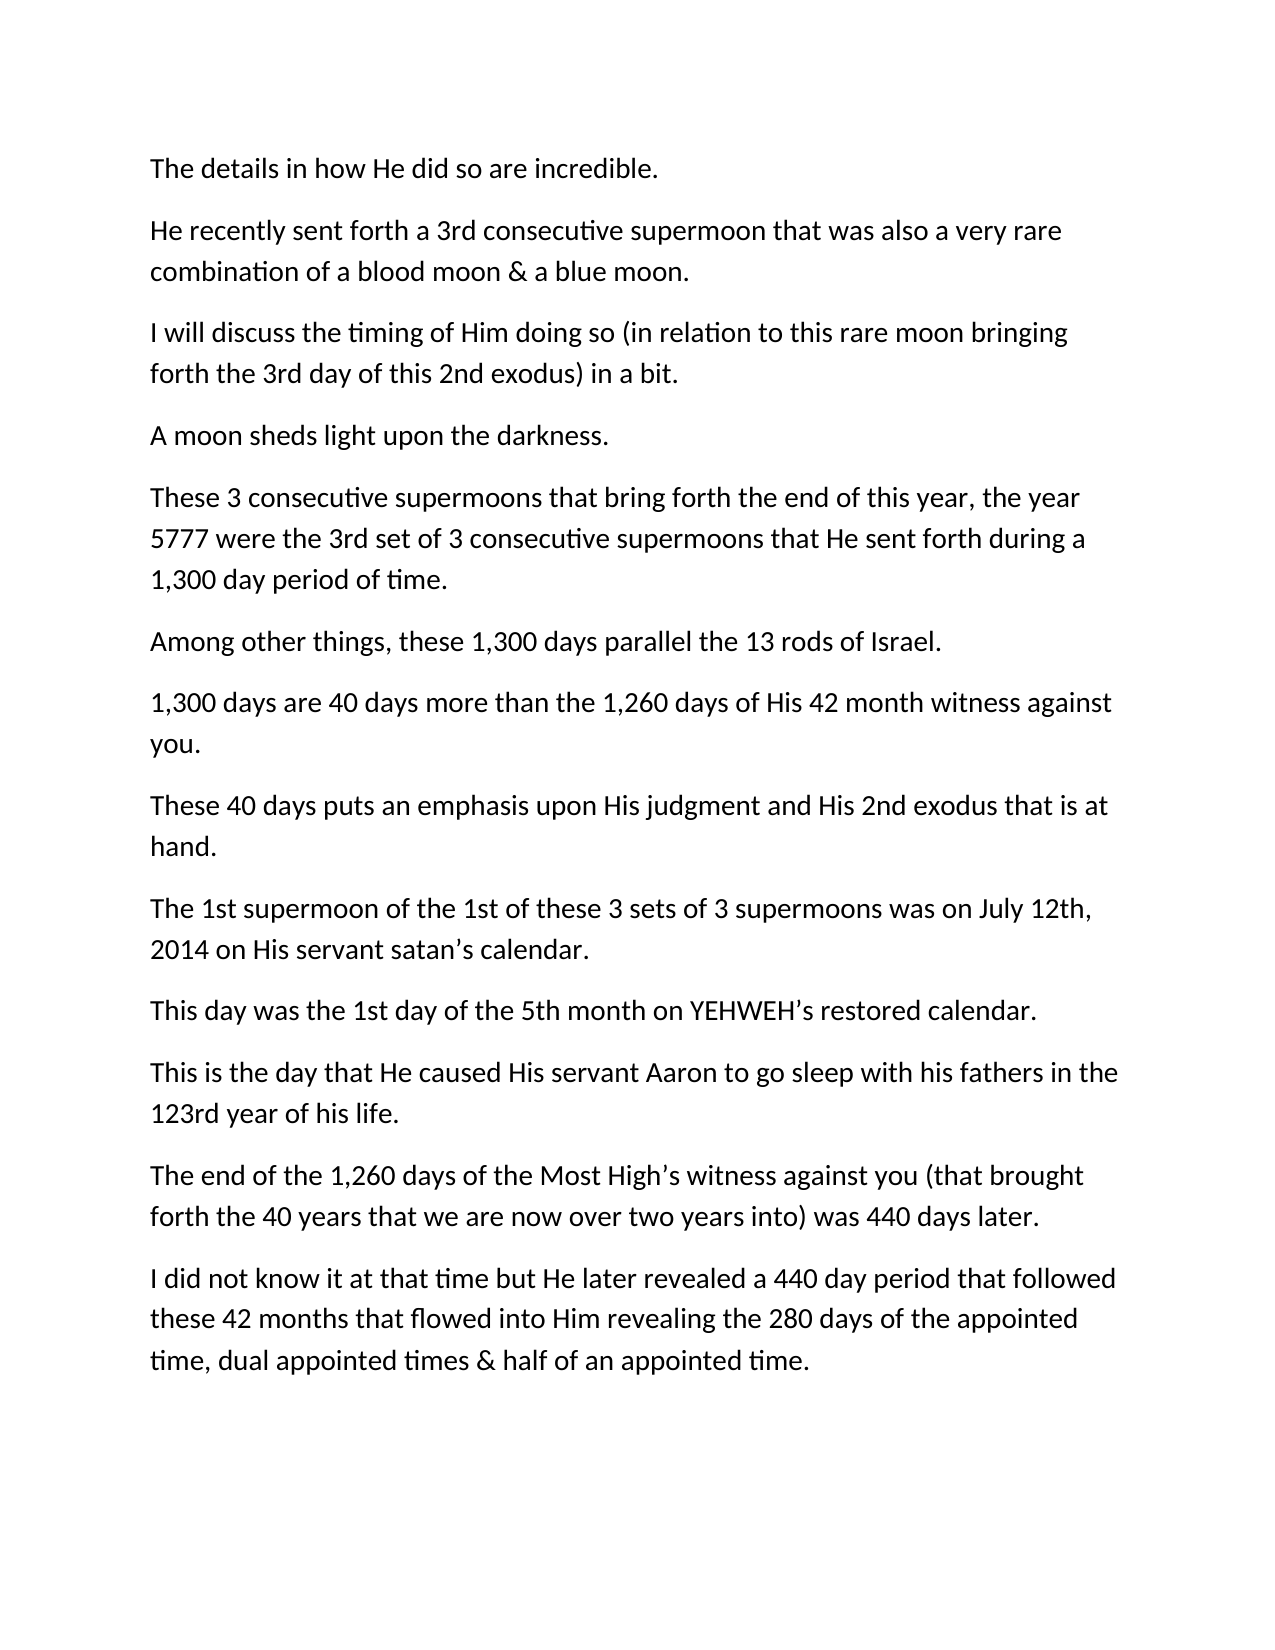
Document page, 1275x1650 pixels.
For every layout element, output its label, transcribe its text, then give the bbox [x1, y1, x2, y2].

text Among other things, these 1,300 days parallel the 13 rods of Israel. [150, 623, 1125, 658]
text The end of the 1,260 days of the Most High’s witness against you (that brought forth the 40 years that we are now over two years into) was 440 days later. [150, 1157, 1125, 1233]
text These 40 days puts an emphasis upon His judgment and His 2nd exodus that is at hand. [150, 787, 1125, 864]
text I did not know it at that time but He later revealed a 440 day period that followed these 42 months that flowed into Him revealing the 280 days of the appointed time, dual appointed times & half of an appointed time. [150, 1260, 1125, 1377]
text 1,300 days are 40 days more than the 1,260 days of His 42 month witness against you. [150, 684, 1125, 761]
text He recently sent forth a 3rd consecutive supermoon that was also a very rare combination of a blood moon & a blue moon. [150, 212, 1125, 288]
text This is the day that He caused His servant Aaron to go sleep with his fathers in the 123rd year of his life. [150, 1054, 1125, 1131]
text This day was the 1st day of the 5th month on YEHWEH’s restored calendar. [150, 992, 1125, 1028]
text The 1st supermoon of the 1st of these 3 sets of 3 supermoons was on July 12th, 2014 on His servant satan’s calendar. [150, 890, 1125, 966]
text These 3 consecutive supermoons that bring forth the end of this year, the year 5777 were the 3rd set of 3 consecutive supermoons that He sent forth during a 1,300 day period of time. [150, 479, 1125, 596]
text I will discuss the timing of Him doing so (in relation to this rare moon bringing forth the 3rd day of this 2nd exodus) in a bit. [150, 314, 1125, 391]
text The details in how He did so are incredible. [150, 150, 1125, 186]
text A moon sheds light upon the darkness. [150, 417, 1125, 453]
